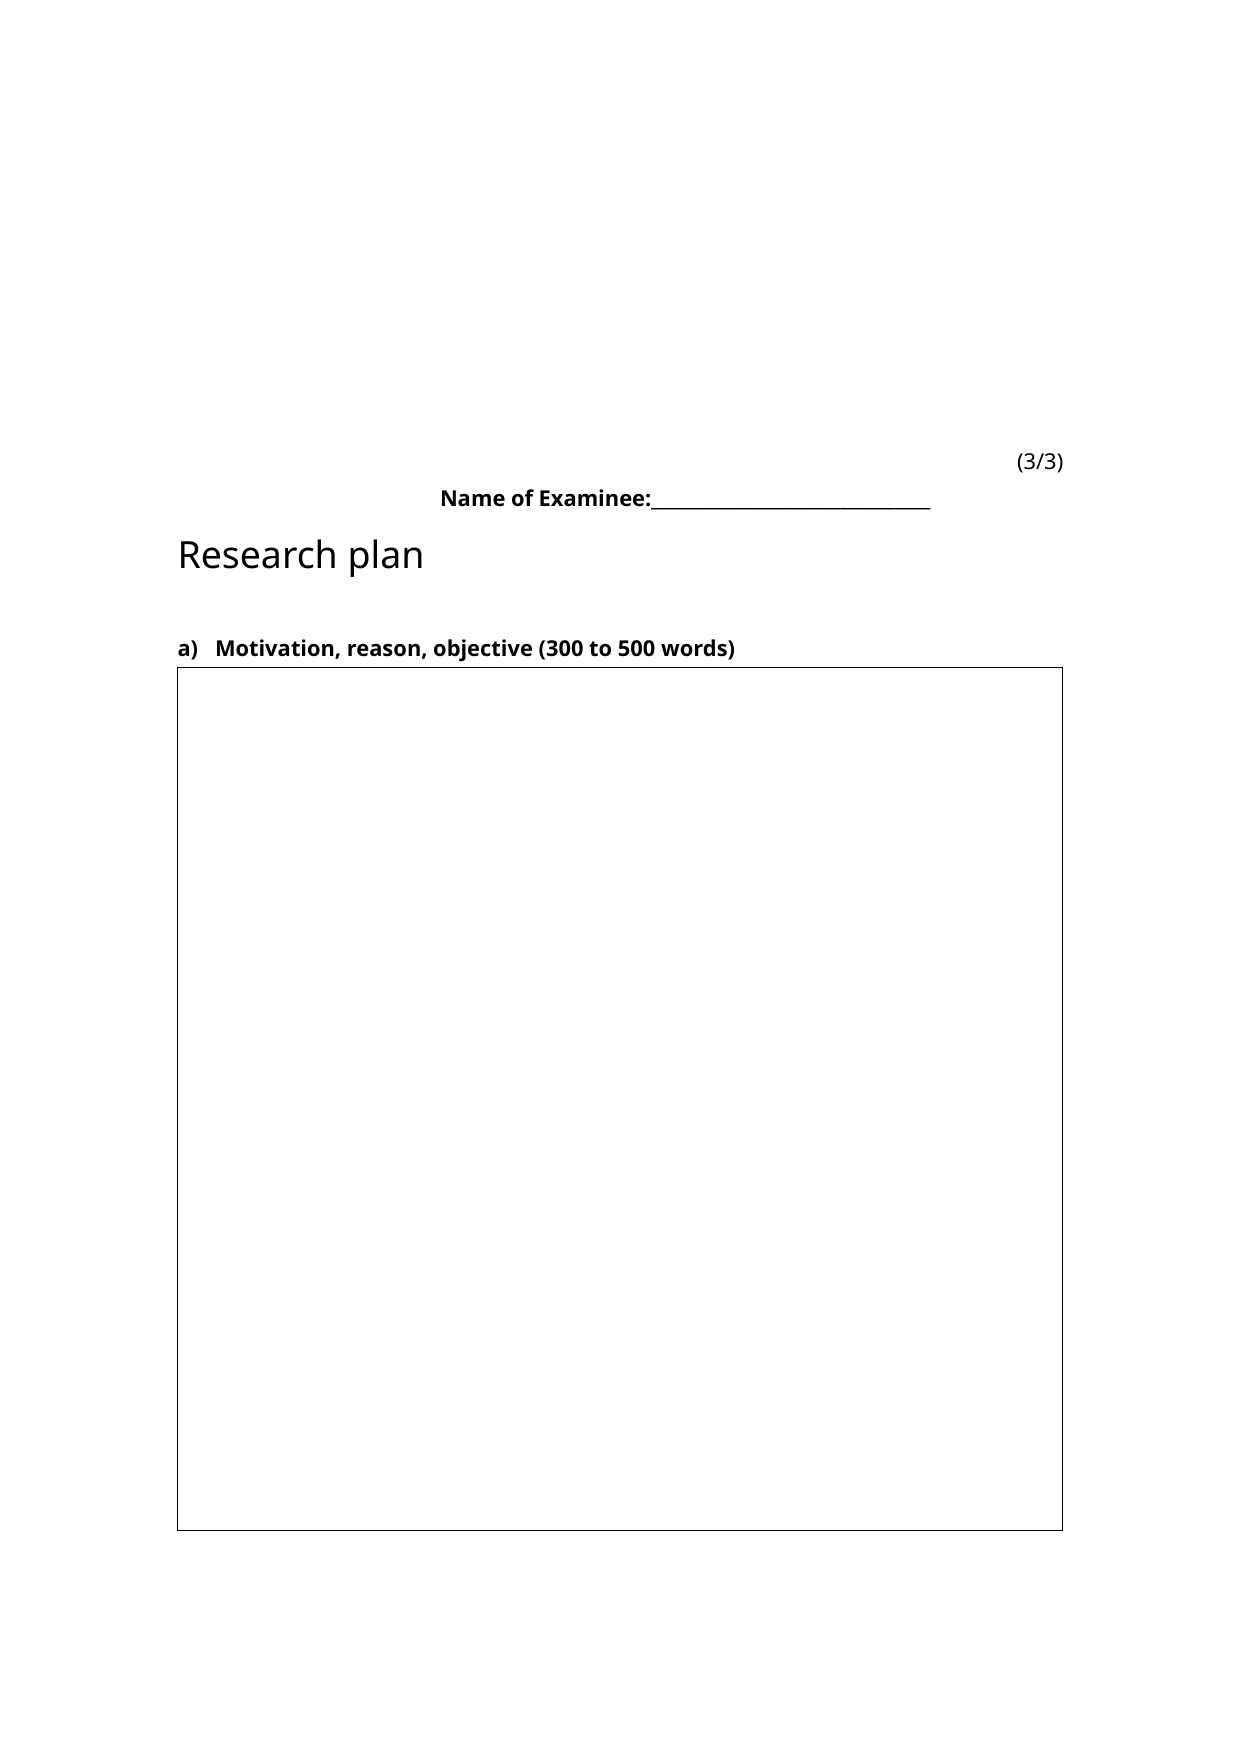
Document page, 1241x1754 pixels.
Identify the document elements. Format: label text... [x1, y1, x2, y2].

table_header [178, 668, 1062, 1530]
text Research plan [177, 517, 1063, 592]
list Motivation, reason, objective (300 to 500 words) [177, 629, 1063, 667]
text (3/3) [177, 442, 1063, 479]
text Name of Examinee:_______________________________ [177, 479, 1063, 517]
